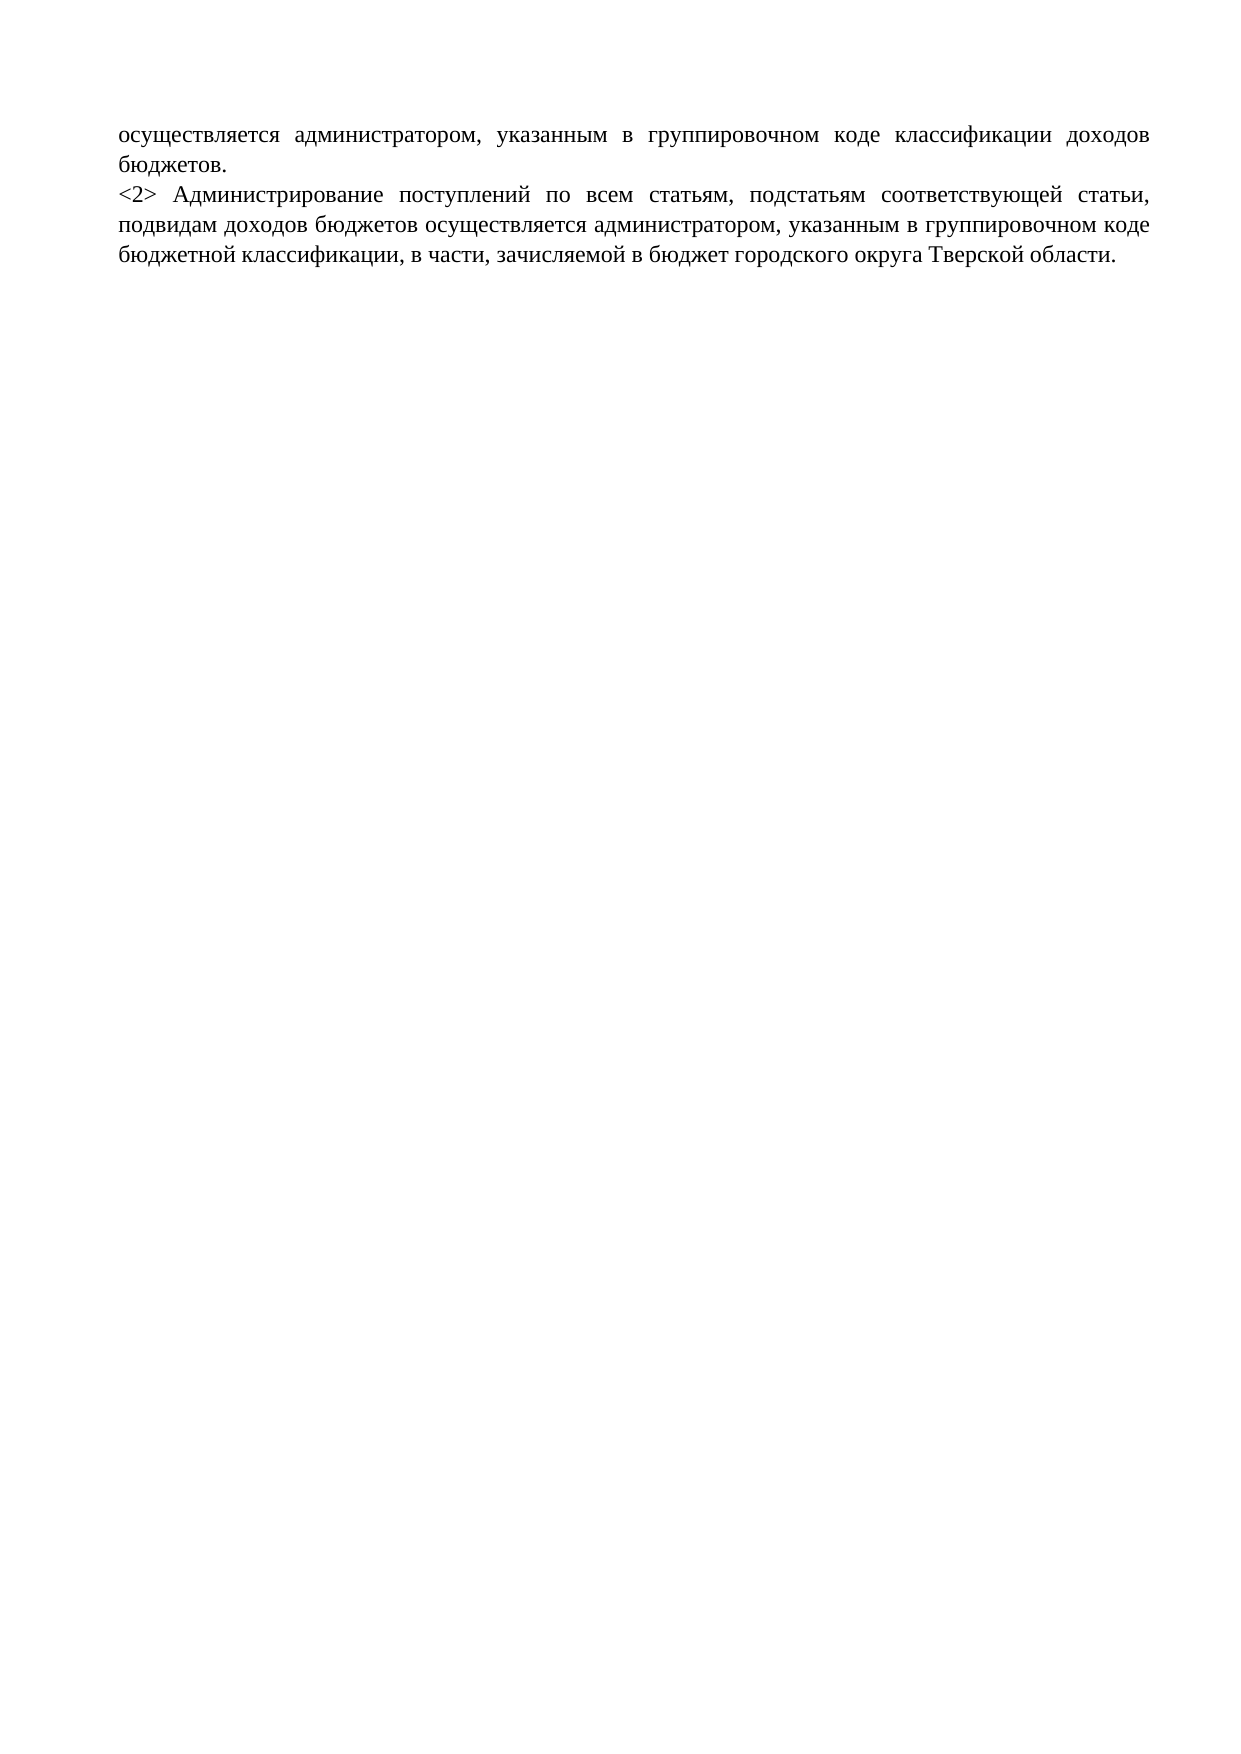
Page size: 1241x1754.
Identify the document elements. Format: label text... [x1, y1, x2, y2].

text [118, 118, 1152, 178]
text <2> Администрирование поступлений по всем статьям, подстатьям соответствующей статьи, подвидам доходов бюджетов осуществляется администратором, указанным в группировочном коде бюджетной классификации, в части, зачисляемой в бюджет городского округа Тверской области. [118, 178, 1152, 268]
